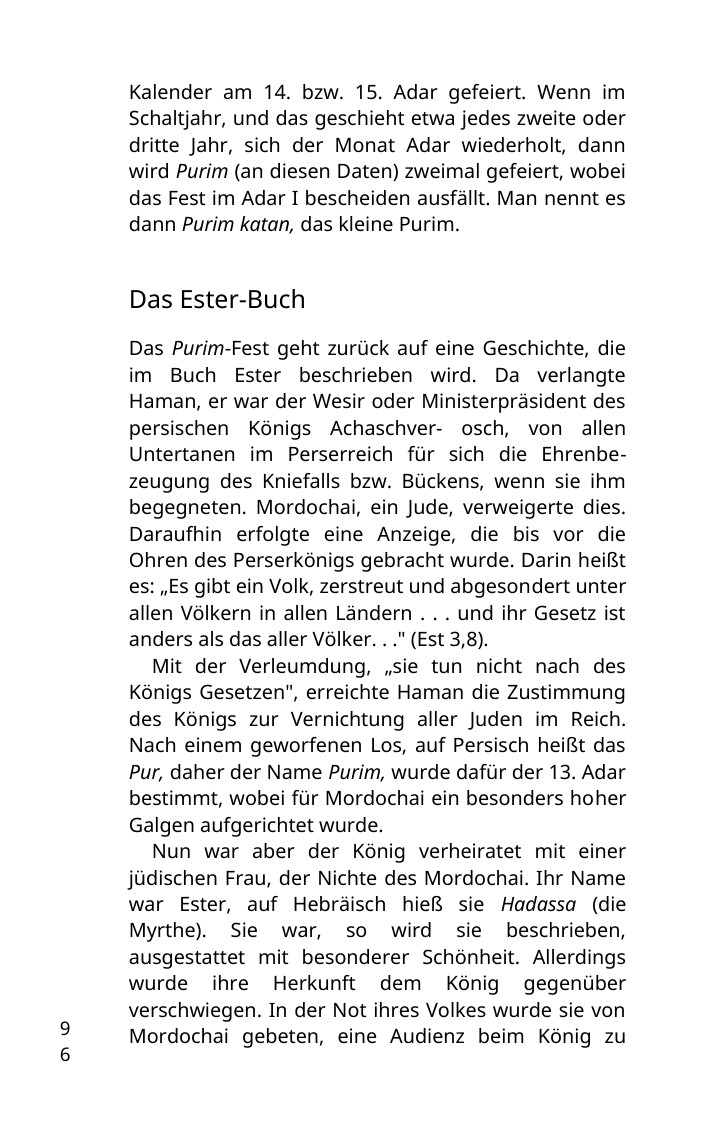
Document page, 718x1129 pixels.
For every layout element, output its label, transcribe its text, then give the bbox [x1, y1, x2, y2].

text Kalender am 14. bzw. 15. Adar gefeiert. Wenn im Schaltjahr, und das geschieht etwa jedes zweite oder dritte Jahr, sich der Monat Adar wiederholt, dann wird Purim (an diesen Daten) zweimal gefeiert, wobei das Fest im Adar I bescheiden ausfällt. Man nennt es dann Purim katan, das kleine Purim. [129, 78, 626, 237]
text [129, 837, 626, 1049]
text Das Purim-Fest geht zurück auf eine Geschichte, die im Buch Ester beschrieben wird. Da verlangte Haman, er war der Wesir oder Ministerpräsident des persischen Königs Achaschver- osch, von allen Untertanen im Perserreich für sich die Ehrenbezeugung des Kniefalls bzw. Bückens, wenn sie ihm begegneten. Mordochai, ein Jude, verweigerte dies. Daraufhin erfolgte eine Anzeige, die bis vor die Ohren des Perserkönigs gebracht wurde. Darin heißt es: „Es gibt ein Volk, zerstreut und abgesondert unter allen Völkern in allen Ländern . . . und ihr Gesetz ist anders als das aller Völker. . ." (Est 3,8). [129, 334, 626, 652]
text Mit der Verleumdung, „sie tun nicht nach des Königs Gesetzen", erreichte Haman die Zustimmung des Königs zur Vernichtung aller Juden im Reich. Nach einem geworfenen Los, auf Persisch heißt das Pur, daher der Name Purim, wurde dafür der 13. Adar bestimmt, wobei für Mordochai ein besonders hoher Galgen aufgerichtet wurde. [129, 652, 626, 837]
subtitle Das Ester-Buch [129, 288, 718, 313]
